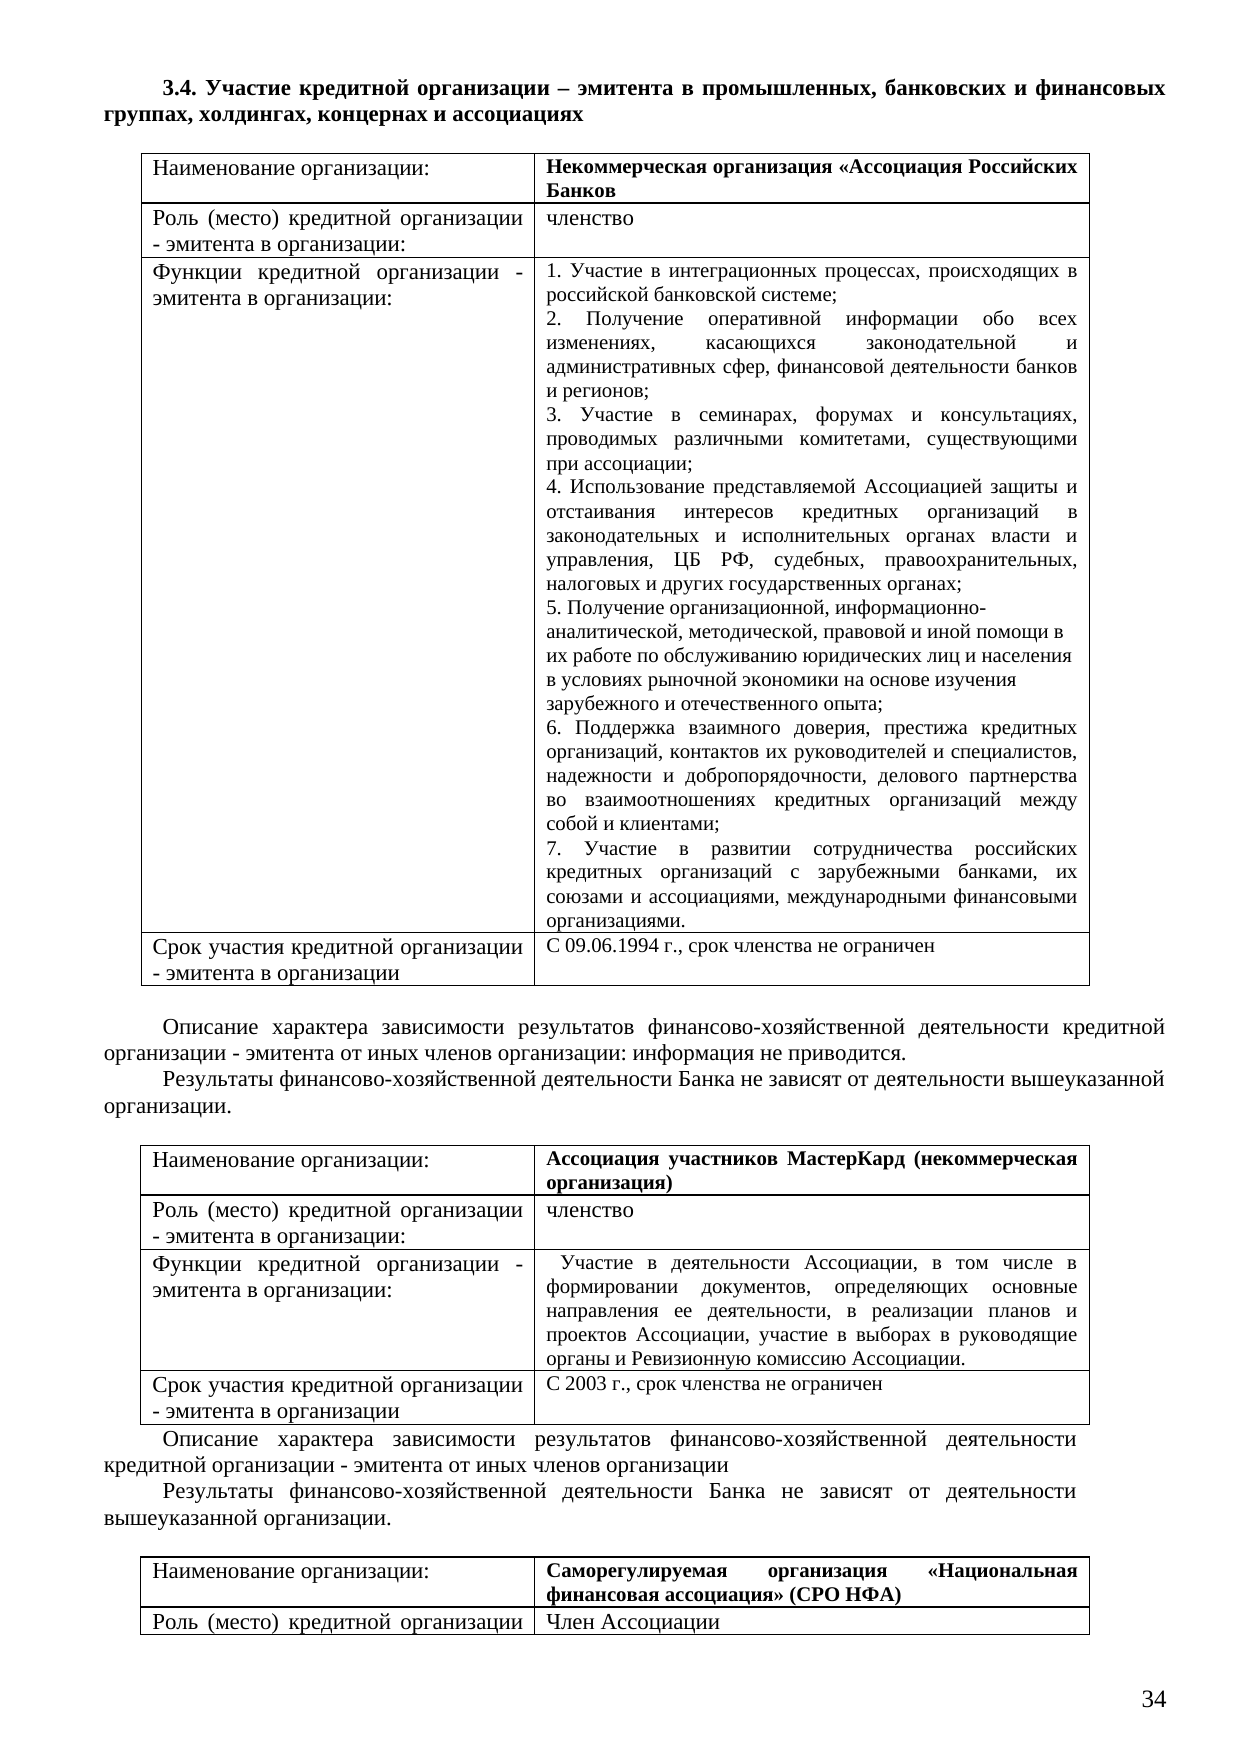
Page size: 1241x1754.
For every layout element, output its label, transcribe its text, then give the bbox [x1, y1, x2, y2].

text Описание характера зависимости результатов финансово-хозяйственной деятельности кредитной организации - эмитента от иных членов организации: информация не приводится. [103, 1013, 1167, 1066]
table_cell Член Ассоциации [535, 1608, 1089, 1634]
table_cell Функции кредитной организации - эмитента в организации: [141, 1250, 534, 1370]
table_cell Роль (место) кредитной организации - эмитента в организации: [142, 204, 534, 257]
table_cell Срок участия кредитной организации - эмитента в организации [141, 1371, 534, 1424]
table_cell Роль (место) кредитной организации - эмитента в организации: [141, 1196, 534, 1248]
table_cell Участие в деятельности Ассоциации, в том числе в формировании документов, определяющих основные направления ее деятельности, в реализации планов и проектов Ассоциации, участие в выборах в руководящие органы и Ревизионную комиссию Ассоциации. [535, 1250, 1089, 1370]
table_header Ассоциация участников МастерКард (некоммерческая организация) [535, 1146, 1089, 1194]
table_cell членство [535, 1196, 1089, 1248]
table_cell С 2003 г., срок членства не ограничен [535, 1371, 1089, 1424]
table_header Некоммерческая организация «Ассоциация Российских Банков [535, 154, 1089, 202]
text Результаты финансово-хозяйственной деятельности Банка не зависят от деятельности вышеуказанной организации. [103, 1066, 1167, 1118]
text 3.4. Участие кредитной организации – эмитента в промышленных, банковских и финансовых группах, холдингах, концернах и ассоциациях [103, 74, 1167, 127]
table_cell Функции кредитной организации - эмитента в организации: [142, 258, 534, 932]
table_header Наименование организации: [142, 154, 534, 202]
table_cell С 09.06.1994 г., срок членства не ограничен [535, 933, 1089, 985]
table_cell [141, 1608, 534, 1634]
table_cell 1. Участие в интеграционных процессах, происходящих в российской банковской системе; 2. Получение оперативной информации обо всех изменениях, касающихся законодательной и административных сфер, финансовой деятельности банков и регионов; 3. Участие в семинарах, форумах и консультациях, проводимых различными комитетами, существующими при ассоциации; 4. Использование представляемой Ассоциацией защиты и отстаивания интересов кредитных организаций в законодательных и исполнительных органах власти и управления, ЦБ РФ, судебных, правоохранительных, налоговых и других государственных органах; 5. Получение организационной, информационно-аналитической, методической, правовой и иной помощи в их работе по обслуживанию юридических лиц и населения в условиях рыночной экономики на основе изучения зарубежного и отечественного опыта; 6. Поддержка взаимного доверия, престижа кредитных организаций, контактов их руководителей и специалистов, надежности и добропорядочности, делового партнерства во взаимоотношениях кредитных организаций между собой и клиентами; 7. Участие в развитии сотрудничества российских кредитных организаций с зарубежными банками, их союзами и ассоциациями, международными финансовыми организациями. [535, 258, 1089, 932]
table_header Наименование организации: [141, 1146, 534, 1194]
table_header Наименование организации: [141, 1558, 534, 1606]
table_cell Срок участия кредитной организации - эмитента в организации [142, 933, 534, 985]
table_header Саморегулируемая организация «Национальная финансовая ассоциация» (СРО НФА) [535, 1558, 1089, 1606]
table_cell членство [535, 204, 1089, 257]
